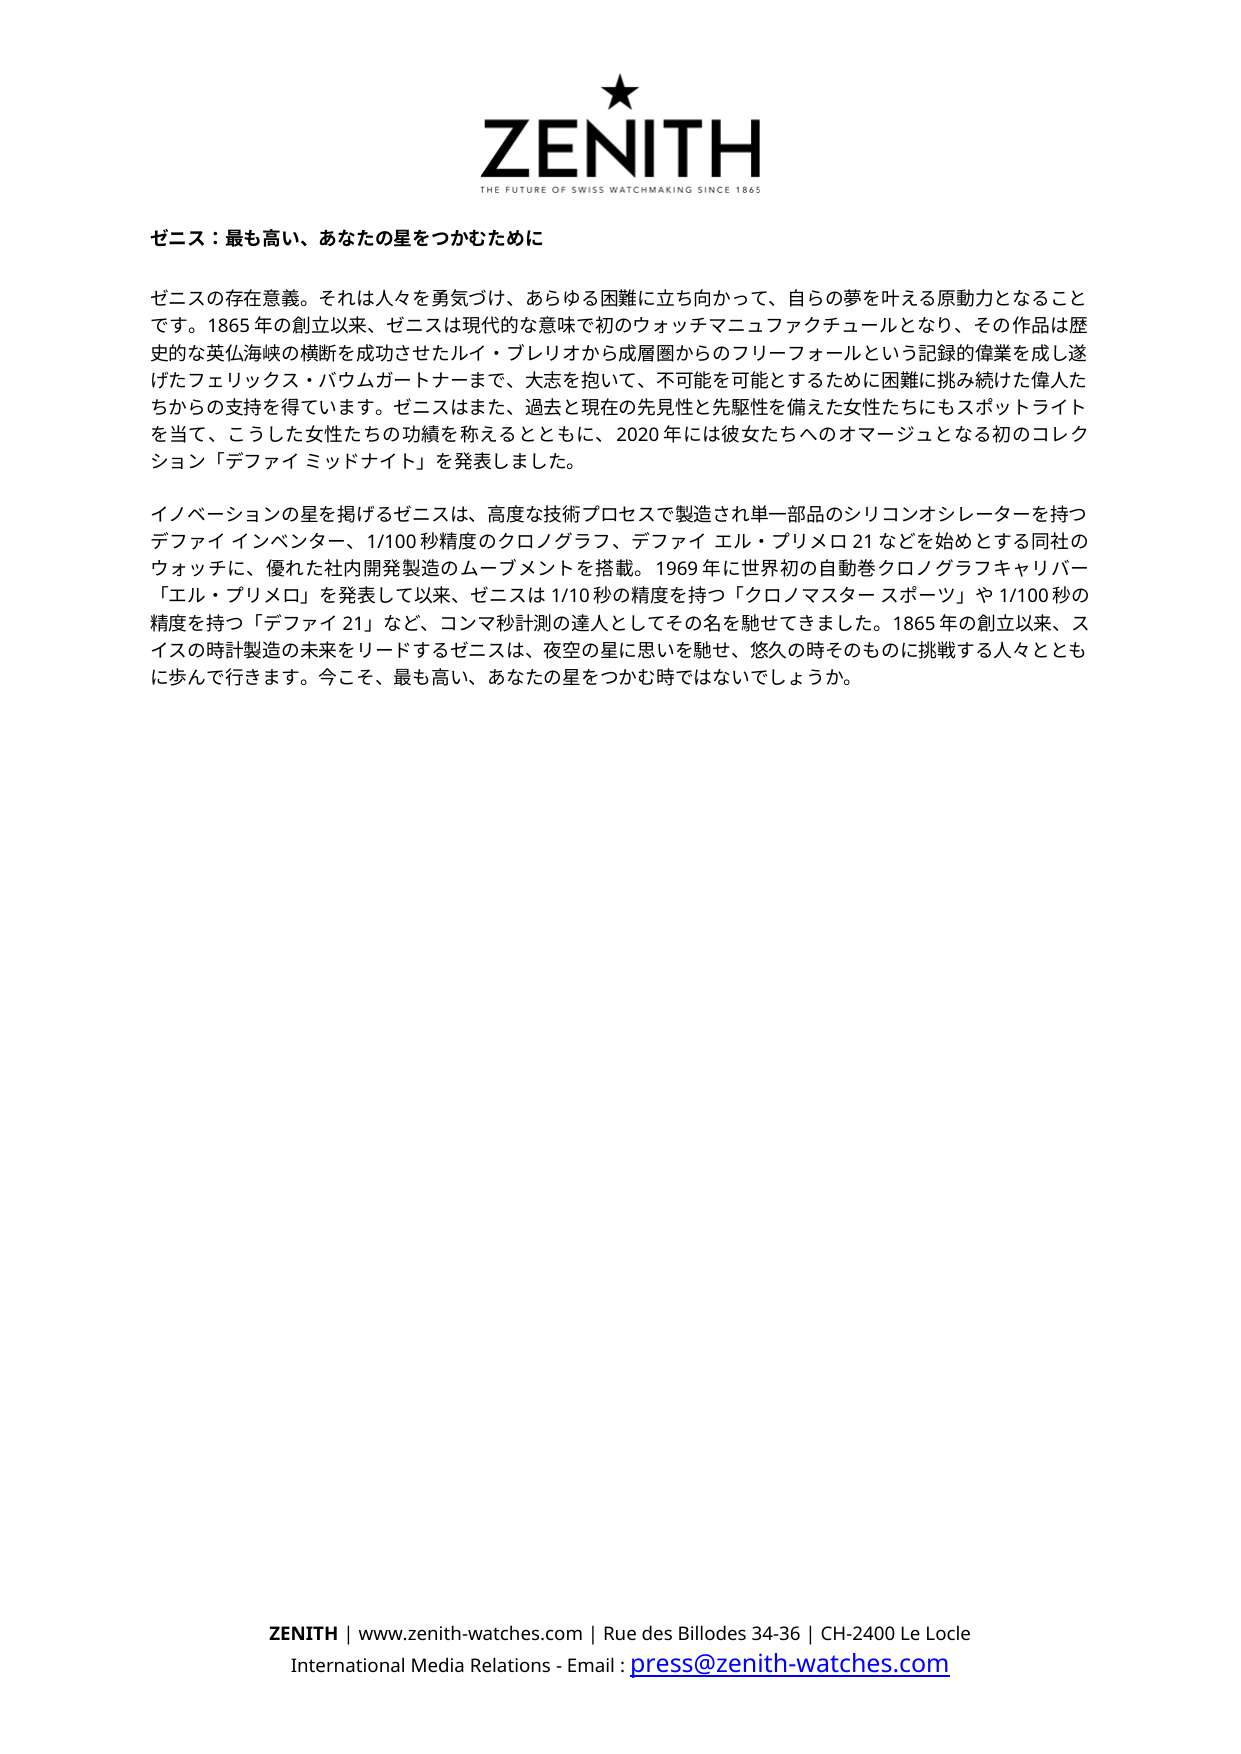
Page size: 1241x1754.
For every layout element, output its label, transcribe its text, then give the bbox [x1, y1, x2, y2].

picture [480, 73, 760, 193]
text イノベーションの星を掲げるゼニスは、高度な技術プロセスで製造され単一部品のシリコンオシレーターを持つデファイ インベンター、1/100秒精度のクロノグラフ、デファイ エル・プリメロ21などを始めとする同社のウォッチに、優れた社内開発製造のムーブメントを搭載。1969年に世界初の自動巻クロノグラフキャリバー「エル・プリメロ」を発表して以来、ゼニスは1/10秒の精度を持つ「クロノマスター スポーツ」や1/100秒の精度を持つ「デファイ21」など、コンマ秒計測の達人としてその名を馳せてきました。1865年の創立以来、スイスの時計製造の未来をリードするゼニスは、夜空の星に思いを馳せ、悠久の時そのものに挑戦する人々とともに歩んで行きます。今こそ、最も高い、あなたの星をつかむ時ではないでしょうか。 [150, 499, 1090, 690]
text ゼニスの存在意義。それは人々を勇気づけ、あらゆる困難に立ち向かって、自らの夢を叶える原動力となることです。1865年の創立以来、ゼニスは現代的な意味で初のウォッチマニュファクチュールとなり、その作品は歴史的な英仏海峡の横断を成功させたルイ・ブレリオから成層圏からのフリーフォールという記録的偉業を成し遂げたフェリックス・バウムガートナーまで、大志を抱いて、不可能を可能とするために困難に挑み続けた偉人たちからの支持を得ています。ゼニスはまた、過去と現在の先見性と先駆性を備えた女性たちにもスポットライトを当て、こうした女性たちの功績を称えるとともに、2020年には彼女たちへのオマージュとなる初のコレクション「デファイ ミッドナイト」を発表しました。 [150, 284, 1090, 474]
text ゼニス：最も高い、あなたの星をつかむために [150, 223, 1090, 250]
